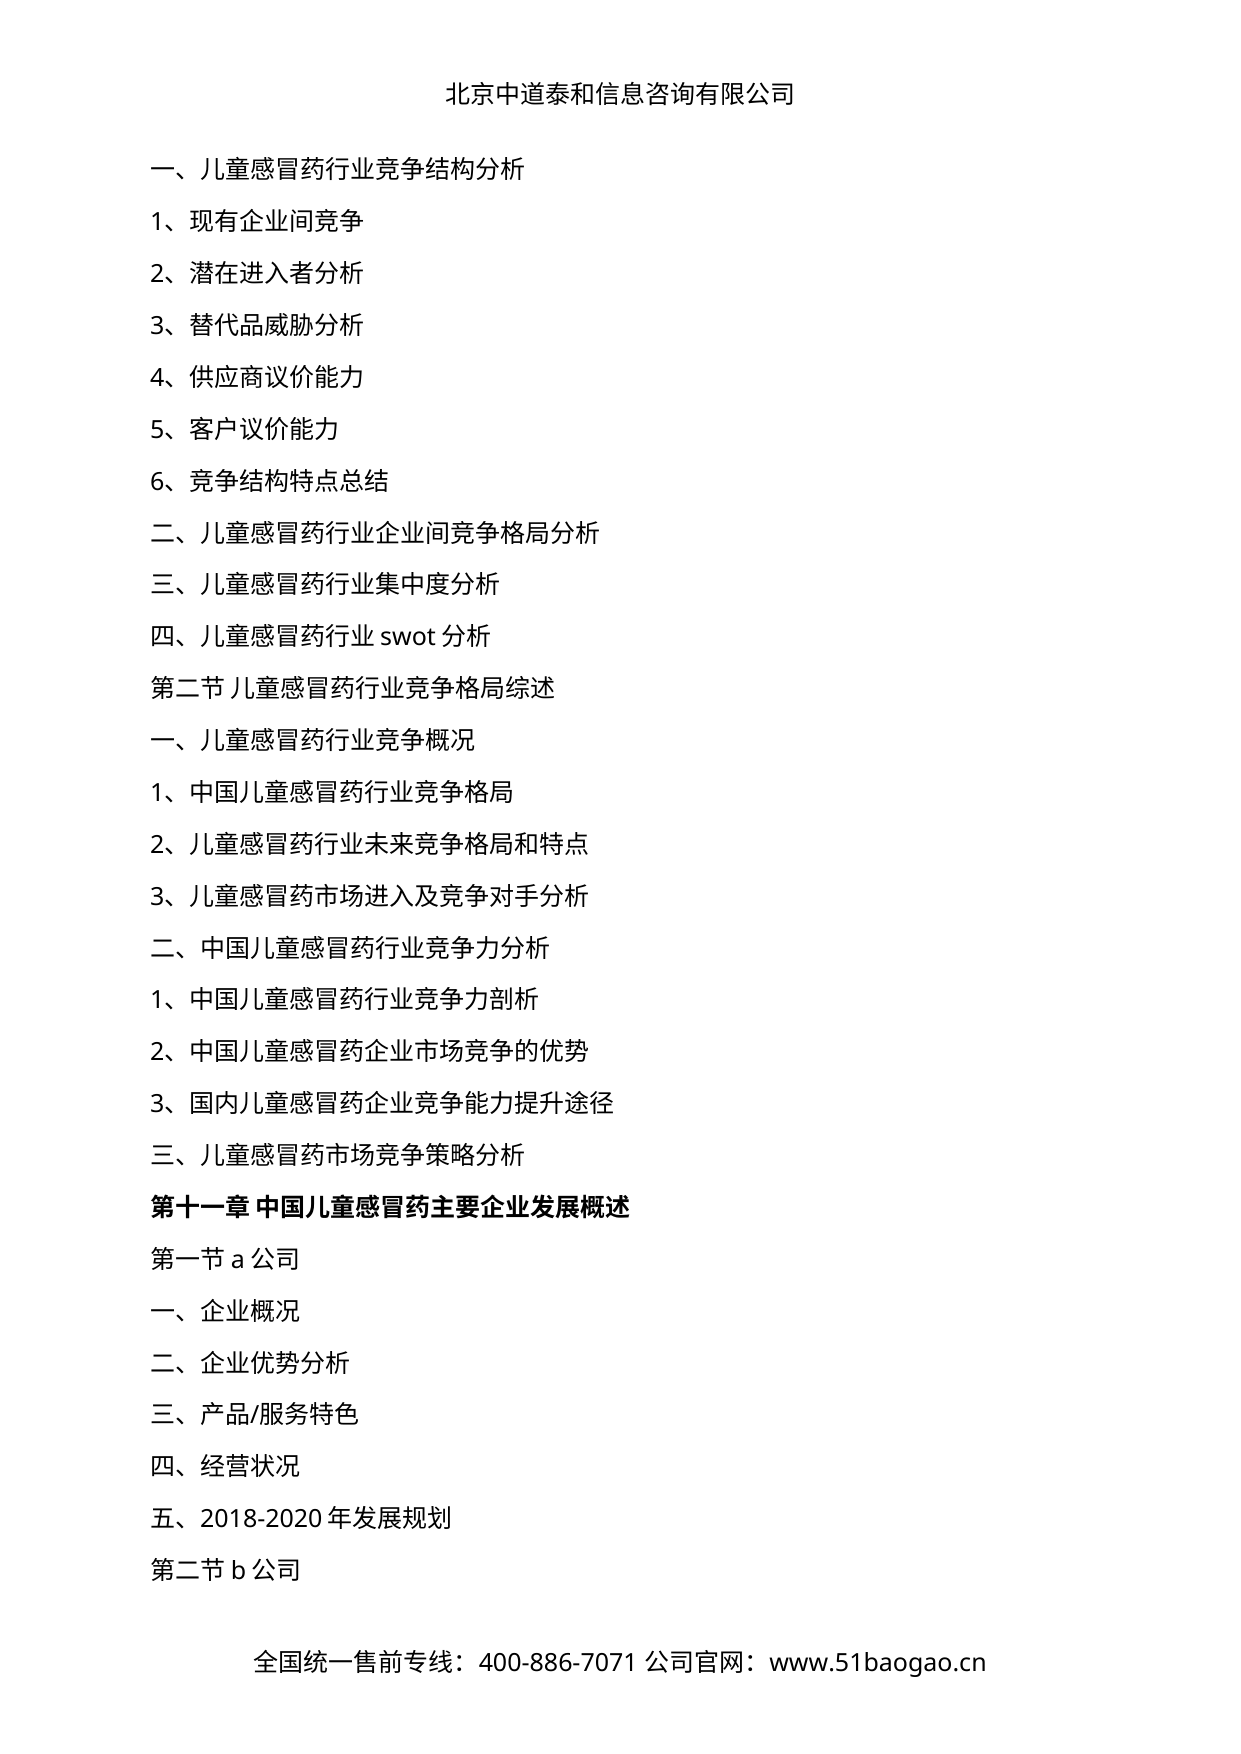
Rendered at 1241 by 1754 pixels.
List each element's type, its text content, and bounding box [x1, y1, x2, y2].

text 1、中国儿童感冒药行业竞争格局 [150, 772, 1090, 809]
text 2、儿童感冒药行业未来竞争格局和特点 [150, 824, 1090, 861]
text 5、客户议价能力 [150, 409, 1090, 446]
text 第十一章 中国儿童感冒药主要企业发展概述 [150, 1187, 1090, 1224]
text 2、潜在进入者分析 [150, 254, 1090, 290]
text 三、儿童感冒药行业集中度分析 [150, 565, 1090, 601]
text 四、经营状况 [150, 1447, 1090, 1483]
text 第二节 b公司 [150, 1551, 1090, 1587]
text 6、竞争结构特点总结 [150, 461, 1090, 497]
text 三、儿童感冒药市场竞争策略分析 [150, 1136, 1090, 1172]
text 一、企业概况 [150, 1291, 1090, 1327]
text 3、替代品威胁分析 [150, 306, 1090, 342]
text 四、儿童感冒药行业swot分析 [150, 617, 1090, 653]
text 4、供应商议价能力 [150, 357, 1090, 394]
text 一、儿童感冒药行业竞争结构分析 [150, 150, 1090, 186]
text 五、2018-2020年发展规划 [150, 1499, 1090, 1535]
text 第二节 儿童感冒药行业竞争格局综述 [150, 669, 1090, 705]
text 3、国内儿童感冒药企业竞争能力提升途径 [150, 1084, 1090, 1120]
text 二、儿童感冒药行业企业间竞争格局分析 [150, 513, 1090, 549]
text 一、儿童感冒药行业竞争概况 [150, 721, 1090, 757]
text 第一节 a公司 [150, 1239, 1090, 1276]
text 1、中国儿童感冒药行业竞争力剖析 [150, 980, 1090, 1016]
text 二、中国儿童感冒药行业竞争力分析 [150, 928, 1090, 964]
text 三、产品/服务特色 [150, 1395, 1090, 1431]
text 3、儿童感冒药市场进入及竞争对手分析 [150, 876, 1090, 912]
text 二、企业优势分析 [150, 1343, 1090, 1379]
text 2、中国儿童感冒药企业市场竞争的优势 [150, 1032, 1090, 1068]
text 1、现有企业间竞争 [150, 202, 1090, 238]
